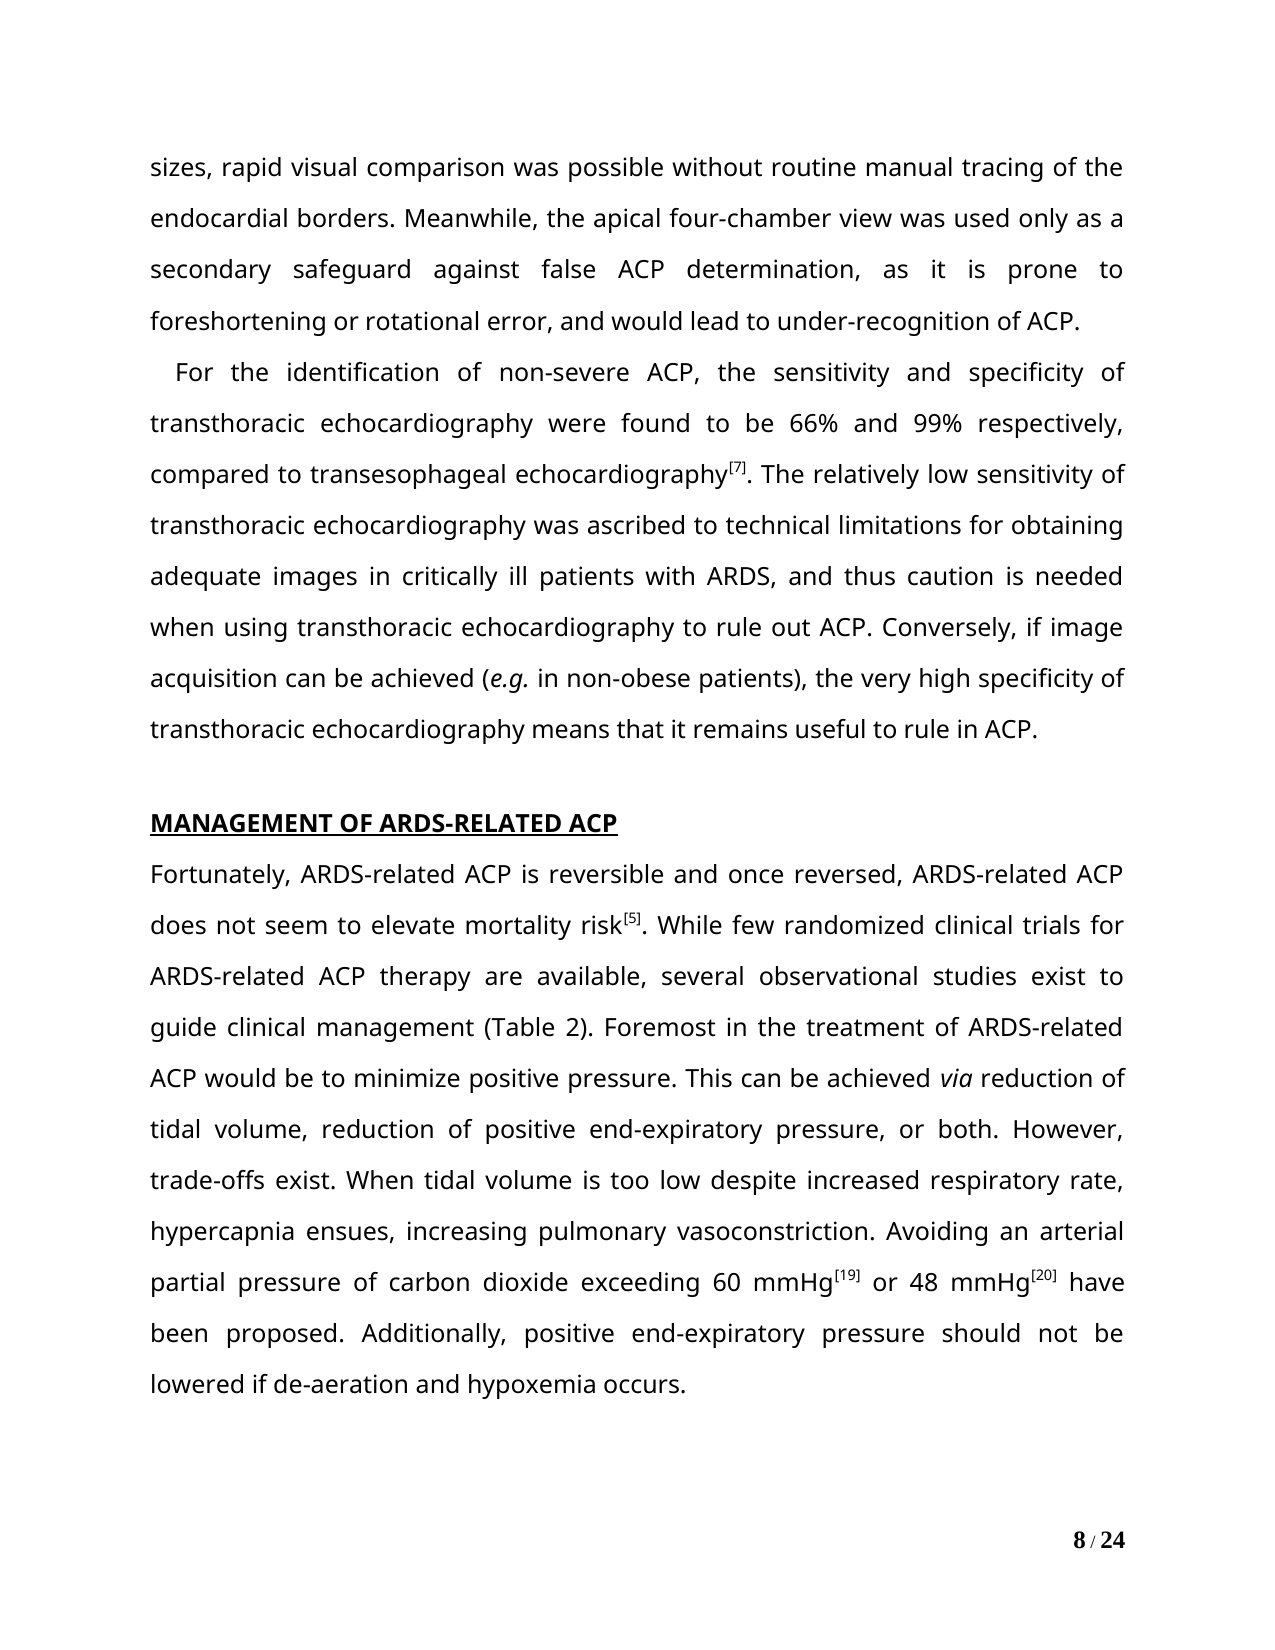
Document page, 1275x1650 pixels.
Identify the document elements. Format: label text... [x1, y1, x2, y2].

text For the identification of non-severe ACP, the sensitivity and specificity of transthoracic echocardiography were found to be 66% and 99% respectively, compared to transesophageal echocardiography[7]. The relatively low sensitivity of transthoracic echocardiography was ascribed to technical limitations for obtaining adequate images in critically ill patients with ARDS, and thus caution is needed when using transthoracic echocardiography to rule out ACP. Conversely, if image acquisition can be achieved (e.g. in non-obese patients), the very high specificity of transthoracic echocardiography means that it remains useful to rule in ACP. [150, 354, 1125, 746]
text Fortunately, ARDS-related ACP is reversible and once reversed, ARDS-related ACP does not seem to elevate mortality risk[5]. While few randomized clinical trials for ARDS-related ACP therapy are available, several observational studies exist to guide clinical management (Table 2). Foremost in the treatment of ARDS-related ACP would be to minimize positive pressure. This can be achieved via reduction of tidal volume, reduction of positive end-expiratory pressure, or both. However, trade-offs exist. When tidal volume is too low despite increased respiratory rate, hypercapnia ensues, increasing pulmonary vasoconstriction. Avoiding an arterial partial pressure of carbon dioxide exceeding 60 mmHg[19] or 48 mmHg[20] have been proposed. Additionally, positive end-expiratory pressure should not be lowered if de-aeration and hypoxemia occurs. [150, 857, 1125, 1401]
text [150, 150, 1125, 337]
text Management of ARDS-related ACP [150, 806, 1125, 840]
